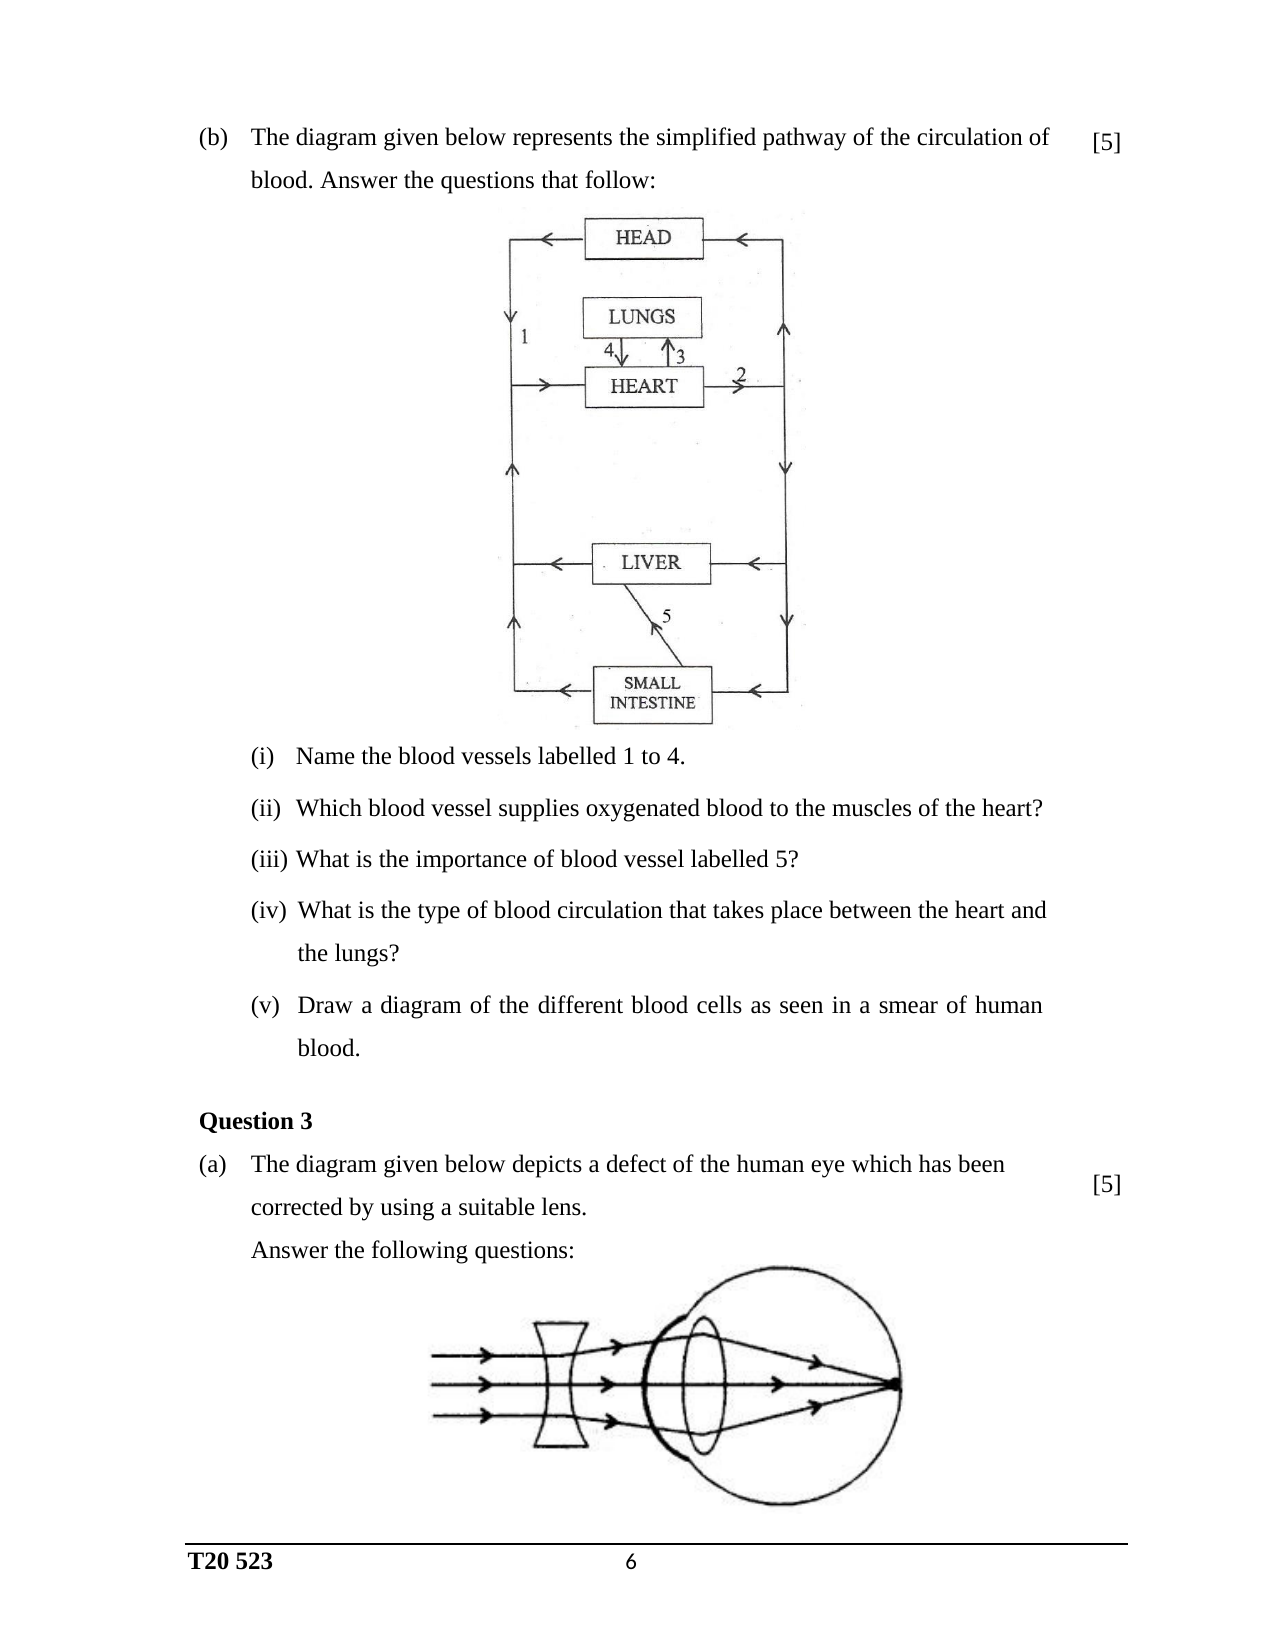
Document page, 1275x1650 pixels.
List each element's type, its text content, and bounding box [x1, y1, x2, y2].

list Which blood vessel supplies oxygenated blood to the muscles of the heart? [251, 793, 1051, 821]
list The diagram given below depicts a defect of the human eye which has been corrected by using a suitable lens. [199, 1149, 1008, 1221]
list Draw a diagram of the different blood cells as seen in a smear of human blood. [251, 990, 1051, 1062]
subtitle Question 3 [199, 1106, 1008, 1134]
list What is the type of blood circulation that takes place between the heart and the lungs? [251, 895, 1051, 967]
picture [497, 207, 806, 730]
text Answer the following questions: [251, 1236, 1008, 1264]
list Name the blood vessels labelled 1 to 4. [251, 741, 1051, 770]
picture [427, 1264, 906, 1514]
text [5] [1092, 127, 1139, 156]
text [5] [1092, 1169, 1139, 1198]
list What is the importance of blood vessel labelled 5? [251, 844, 1051, 873]
list The diagram given below represents the simplified pathway of the circulation of blood. Answer the questions that follow: [199, 122, 1051, 193]
